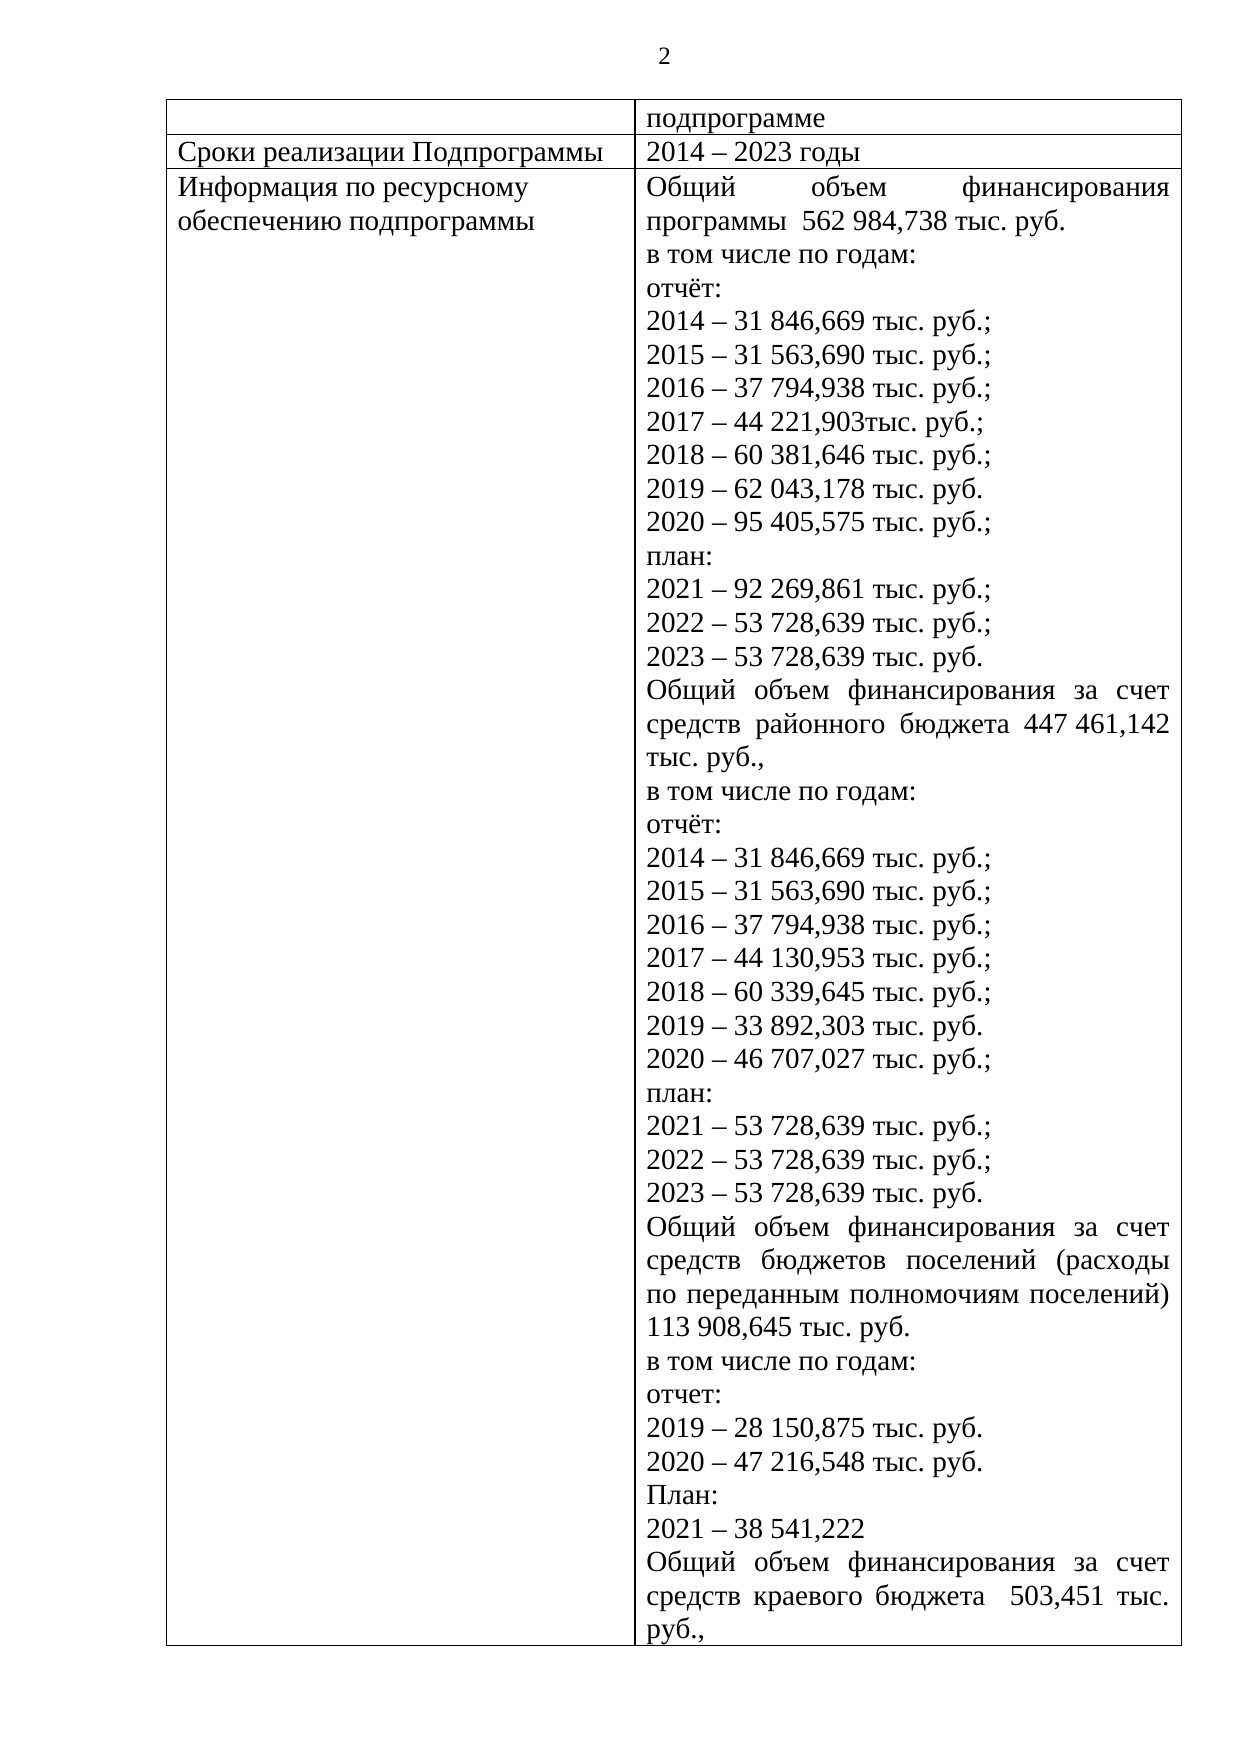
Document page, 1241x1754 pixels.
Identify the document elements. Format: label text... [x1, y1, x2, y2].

table_cell 2014 – 2023 годы [636, 135, 1181, 168]
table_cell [636, 169, 1181, 1645]
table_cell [167, 169, 634, 1645]
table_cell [636, 100, 1181, 133]
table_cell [167, 100, 634, 133]
table_cell Сроки реализации Подпрограммы [167, 135, 634, 168]
